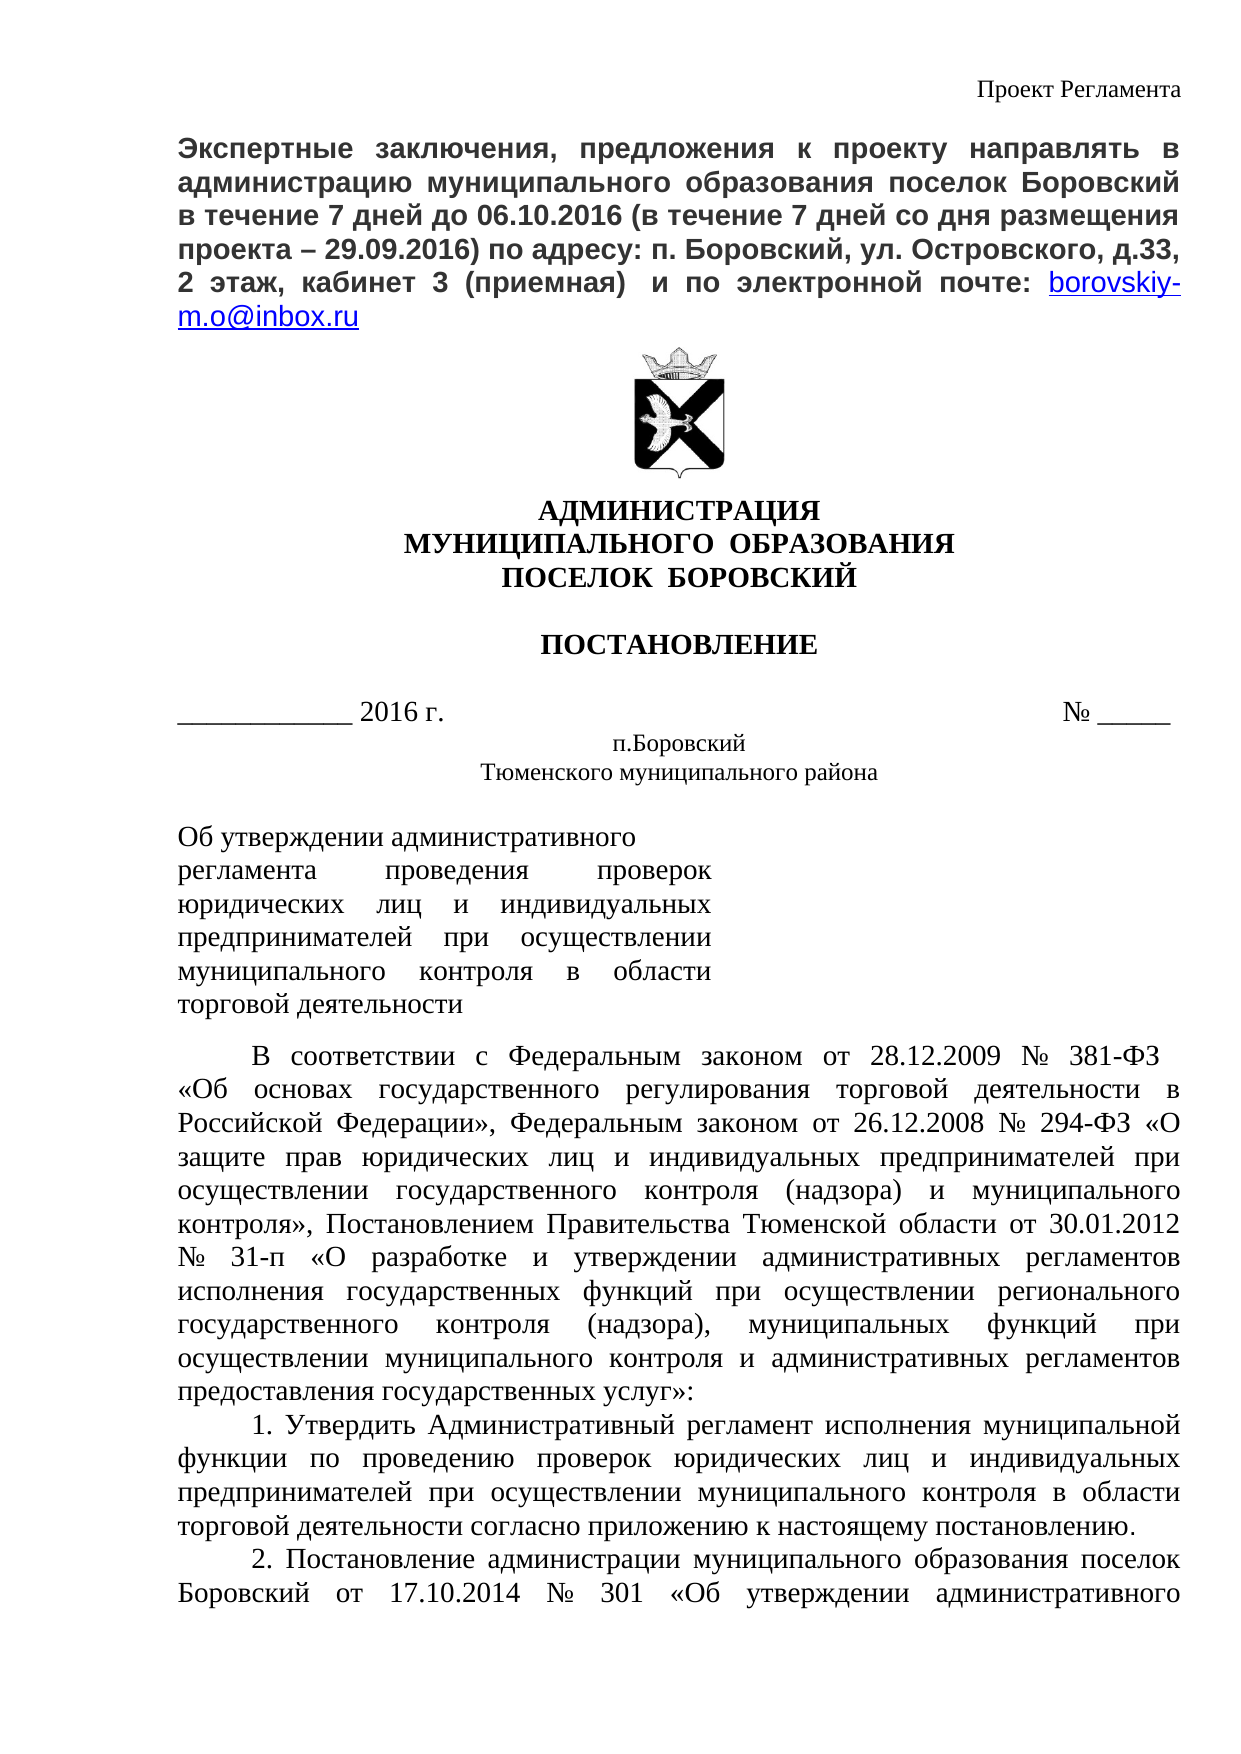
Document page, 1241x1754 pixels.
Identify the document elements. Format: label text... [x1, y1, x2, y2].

text Муниципального образования [177, 527, 1181, 560]
text Экспертные заключения, предложения к проекту направлять в администрацию муниципального образования поселок Боровский в течение 7 дней до 06.10.2016 (в течение 7 дней со дня размещения проекта – 29.09.2016) по адресу: п. Боровский, ул. Островского, д.33, 2 этаж, кабинет 3 (приемная) и по электронной почте: borovskiy-m.o@inbox.ru [177, 131, 1181, 333]
text Тюменского муниципального района [177, 757, 1181, 785]
text 1. Утвердить Административный регламент исполнения муниципальной функции по проведению проверок юридических лиц и индивидуальных предпринимателей при осуществлении муниципального контроля в области торговой деятельности согласно приложению к настоящему постановлению. [177, 1407, 1181, 1541]
text ____________ 2016 г. № _____ [177, 694, 1181, 728]
picture [632, 347, 726, 479]
text поселок Боровский [177, 560, 1181, 594]
text В соответствии с Федеральным законом от 28.12.2009 № 381-ФЗ «Об основах государственного регулирования торговой деятельности в Российской Федерации», Федеральным законом от 26.12.2008 № 294-ФЗ «О защите прав юридических лиц и индивидуальных предпринимателей при осуществлении государственного контроля (надзора) и муниципального контроля», Постановлением Правительства Тюменской области от 30.01.2012 № 31-п «О разработке и утверждении административных регламентов исполнения государственных функций при осуществлении регионального государственного контроля (надзора), муниципальных функций при осуществлении муниципального контроля и административных регламентов предоставления государственных услуг»: [177, 1038, 1181, 1407]
table_header Об утверждении административного регламента проведения проверок юридических лиц и индивидуальных предпринимателей при осуществлении муниципального контроля в области торговой деятельности [166, 819, 723, 1038]
text АДМИНИСТРАЦИЯ [177, 493, 1181, 527]
text ПОСТАНОВЛЕНИЕ [177, 627, 1181, 661]
text п.Боровский [177, 728, 1181, 757]
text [177, 1541, 1181, 1608]
